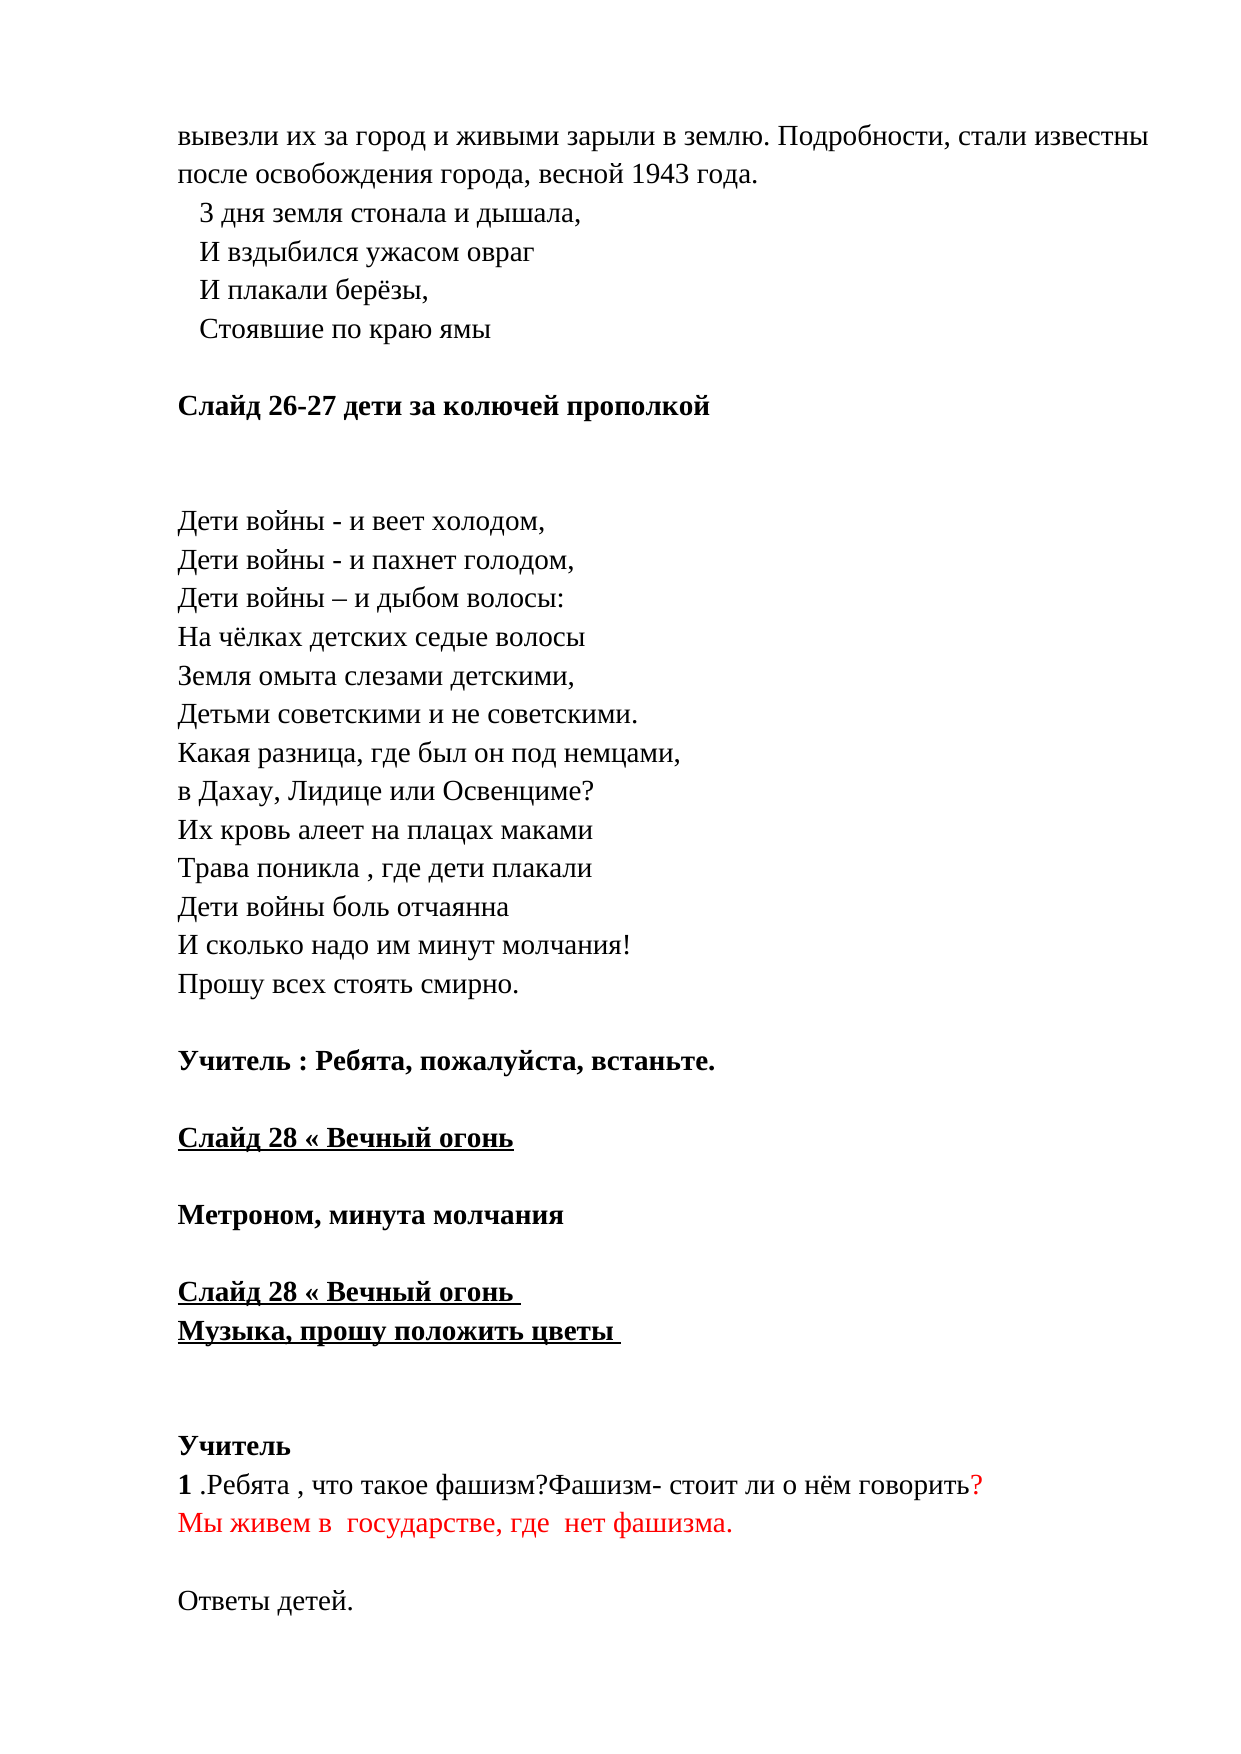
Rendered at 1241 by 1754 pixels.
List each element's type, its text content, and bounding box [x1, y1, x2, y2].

text Какая разница, где был он под немцами, [177, 735, 1152, 768]
text Детьми советскими и не советскими. [177, 696, 1152, 730]
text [177, 118, 1152, 190]
text И сколько надо им минут молчания! [177, 927, 1152, 961]
text Ответы детей. [177, 1583, 1152, 1616]
text На чёлках детских седые волосы [177, 619, 1152, 653]
text Дети войны боль отчаянна [177, 889, 1152, 922]
text Метроном, минута молчания [177, 1197, 1152, 1231]
text И плакали берёзы, [177, 272, 1152, 306]
text Дети войны - и веет холодом, [177, 503, 1152, 537]
text Трава поникла , где дети плакали [177, 850, 1152, 884]
text Слайд 28 « Вечный огонь [177, 1274, 1152, 1308]
text Земля омыта слезами детскими, [177, 658, 1152, 691]
text Музыка, прошу положить цветы [177, 1313, 1152, 1346]
text 3 дня земля стонала и дышала, [177, 195, 1152, 229]
text Слайд 26-27 дети за колючей прополкой [177, 388, 1152, 421]
text Стоявшие по краю ямы [177, 311, 1152, 344]
text 1 .Ребята , что такое фашизм?Фашизм- стоит ли о нём говорить? [177, 1467, 1152, 1501]
text Слайд 28 « Вечный огонь [177, 1120, 1152, 1154]
text Дети войны – и дыбом волосы: [177, 581, 1152, 614]
text Дети войны - и пахнет голодом, [177, 542, 1152, 576]
text Их кровь алеет на плацах маками [177, 812, 1152, 845]
text Учитель : Ребята, пожалуйста, встаньте. [177, 1043, 1152, 1077]
text И вздыбился ужасом овраг [177, 234, 1152, 267]
text Учитель [177, 1428, 1152, 1462]
text Мы живем в государстве, где нет фашизма. [177, 1506, 1152, 1539]
text Прошу всех стоять смирно. [177, 966, 1152, 999]
text в Дахау, Лидице или Освенциме? [177, 773, 1152, 807]
